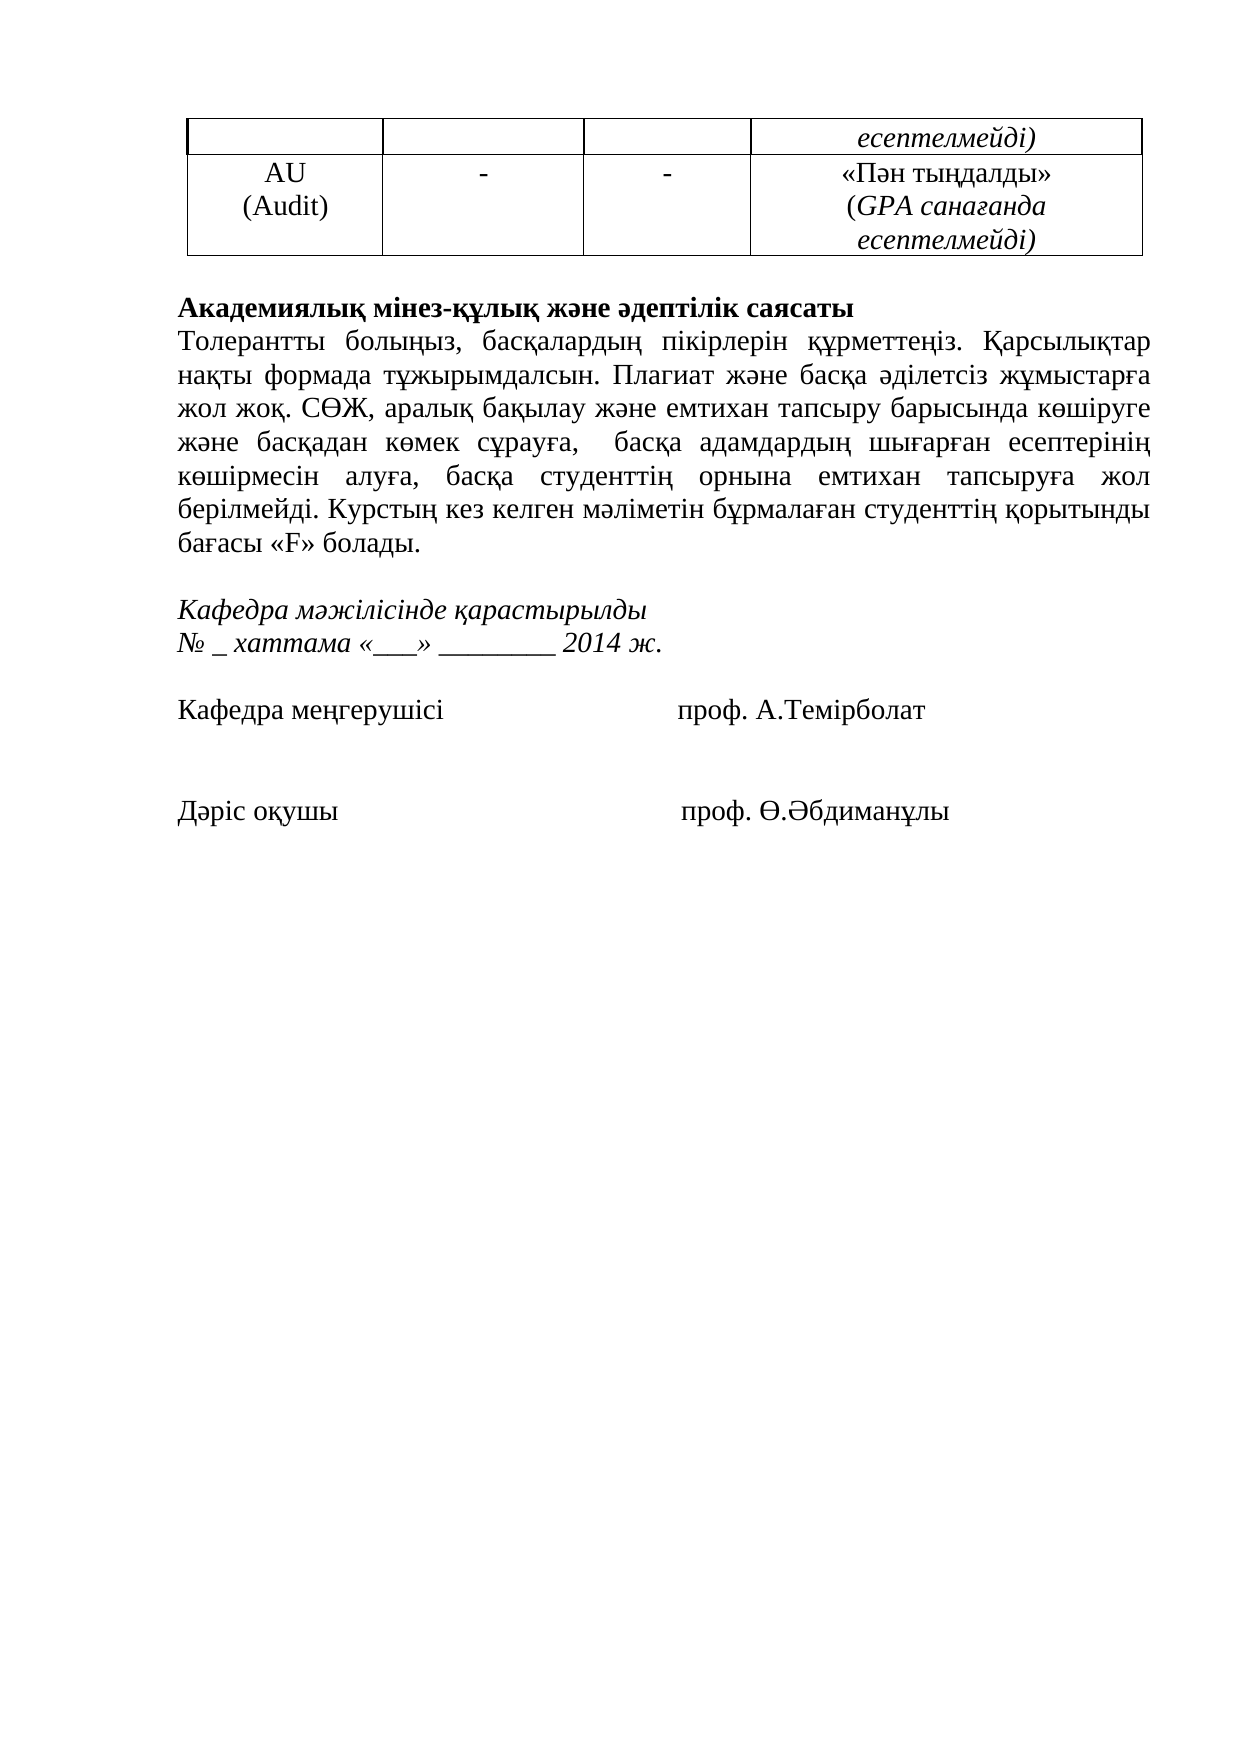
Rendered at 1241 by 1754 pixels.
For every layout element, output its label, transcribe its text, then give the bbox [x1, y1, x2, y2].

table_cell [585, 119, 750, 154]
table_cell AU (Audit) [188, 155, 382, 255]
table_cell - [383, 155, 583, 255]
text Толерантты болыңыз, басқалардың пікірлерін құрметтеңіз. Қарсылықтар нақты формада тұжырымдалсын. Плагиат және басқа әділетсіз жұмыстарға жол жоқ. СӨЖ, аралық бақылау және емтихан тапсыру барысында көшіруге және басқадан көмек сұрауға, басқа адамдардың шығарған есептерінің көшірмесін алуға, басқа студенттің орнына емтихан тапсыруға жол берілмейді. Курстың кез келген мәліметін бұрмалаған студенттің қорытынды бағасы «F» болады. [177, 323, 1152, 558]
table_cell [384, 119, 583, 154]
table_cell «Пән тыңдалды» (GPA санағанда есептелмейді) [751, 155, 1142, 255]
table_cell - [584, 155, 750, 255]
text Кафедра мәжілісінде қарастырылды [177, 592, 1152, 625]
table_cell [752, 119, 1141, 154]
text Кафедра меңгерушісі проф. А.Темірболат [177, 692, 1152, 726]
text № _ хаттама «___» ________ 2014 ж. [177, 625, 1152, 659]
text Академиялық мінез-құлық және әдептілік саясаты [177, 290, 1152, 323]
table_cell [189, 119, 382, 154]
text Дәріс оқушы проф. Ө.Әбдиманұлы [177, 793, 1152, 827]
